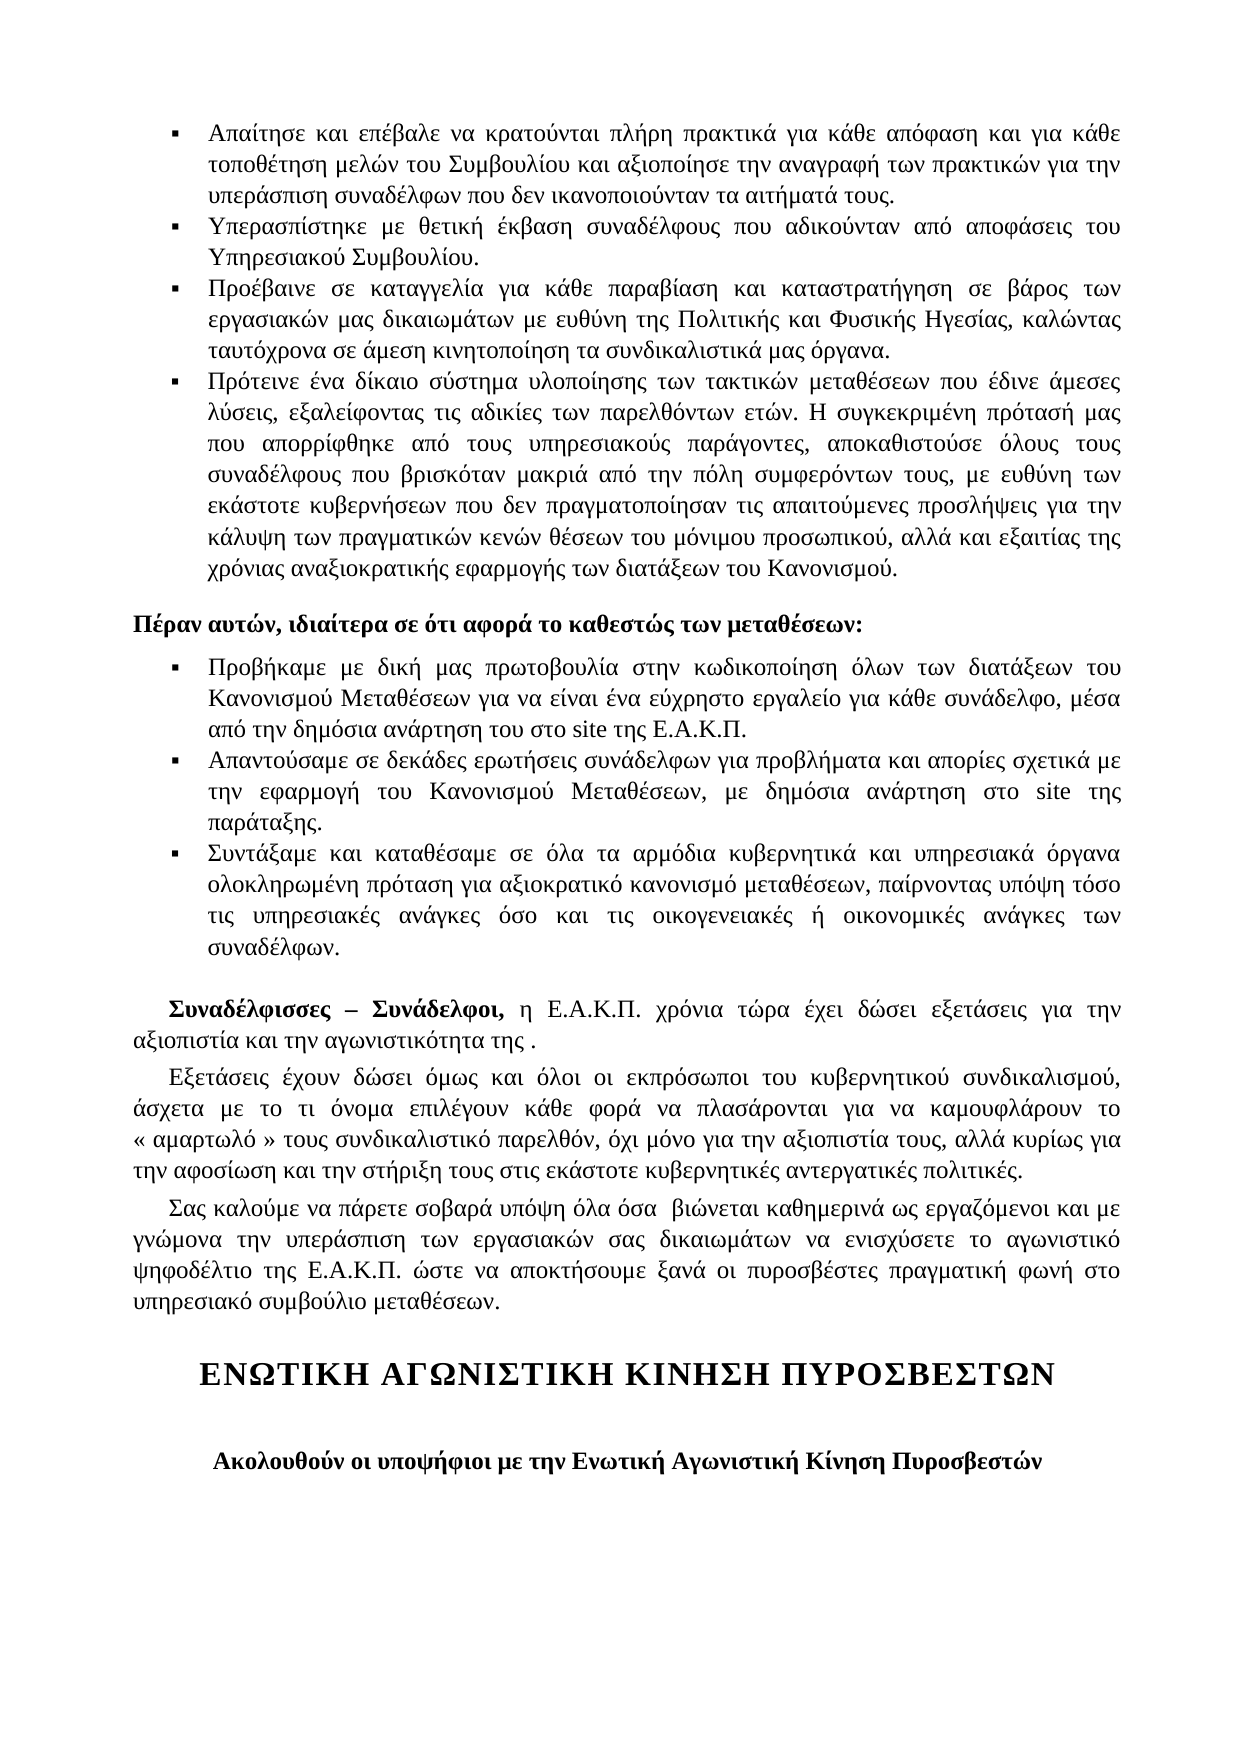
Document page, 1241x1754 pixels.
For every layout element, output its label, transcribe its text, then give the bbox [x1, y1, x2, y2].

list Πρότεινε ένα δίκαιο σύστημα υλοποίησης των τακτικών μεταθέσεων που έδινε άμεσες λύσεις, εξαλείφοντας τις αδικίες των παρελθόντων ετών. Η συγκεκριμένη πρότασή μας που απορρίφθηκε από τους υπηρεσιακούς παράγοντες, αποκαθιστούσε όλους τους συναδέλφους που βρισκόταν μακριά από την πόλη συμφερόντων τους, με ευθύνη των εκάστοτε κυβερνήσεων που δεν πραγματοποίησαν τις απαιτούμενες προσλήψεις για την κάλυψη των πραγματικών κενών θέσεων του μόνιμου προσωπικού, αλλά και εξαιτίας της χρόνιας αναξιοκρατικής εφαρμογής των διατάξεων του Κανονισμού. [170, 366, 1122, 581]
list Απαίτησε και επέβαλε να κρατούνται πλήρη πρακτικά για κάθε απόφαση και για κάθε τοποθέτηση μελών του Συμβουλίου και αξιοποίησε την αναγραφή των πρακτικών για την υπεράσπιση συναδέλφων που δεν ικανοποιούνταν τα αιτήματά τους. [170, 118, 1122, 209]
text ΕΝΩΤΙΚΗ ΑΓΩΝΙΣΤΙΚΗ ΚΙΝΗΣΗ ΠΥΡΟΣΒΕΣΤΩΝ [133, 1354, 1122, 1393]
text Συναδέλφισσες – Συνάδελφοι, η Ε.Α.Κ.Π. χρόνια τώρα έχει δώσει εξετάσεις για την αξιοπιστία και την αγωνιστικότητα της . [133, 994, 1122, 1054]
text Ακολουθούν οι υποψήφιοι με την Ενωτική Αγωνιστική Κίνηση Πυροσβεστών [133, 1446, 1122, 1474]
text Σας καλούμε να πάρετε σοβαρά υπόψη όλα όσα βιώνεται καθημερινά ως εργαζόμενοι και με γνώμονα την υπεράσπιση των εργασιακών σας δικαιωμάτων να ενισχύσετε το αγωνιστικό ψηφοδέλτιο της Ε.Α.Κ.Π. ώστε να αποκτήσουμε ξανά οι πυροσβέστες πραγματική φωνή στο υπηρεσιακό συμβούλιο μεταθέσεων. [133, 1193, 1122, 1314]
list Υπερασπίστηκε με θετική έκβαση συναδέλφους που αδικούνταν από αποφάσεις του Υπηρεσιακού Συμβουλίου. [170, 211, 1122, 271]
list Προβήκαμε με δική μας πρωτοβουλία στην κωδικοποίηση όλων των διατάξεων του Κανονισμού Μεταθέσεων για να είναι ένα εύχρηστο εργαλείο για κάθε συνάδελφο, μέσα από την δημόσια ανάρτηση του στο site της Ε.Α.Κ.Π. [170, 652, 1122, 743]
text Πέραν αυτών, ιδιαίτερα σε ότι αφορά το καθεστώς των μεταθέσεων: [133, 609, 1122, 637]
list Απαντούσαμε σε δεκάδες ερωτήσεις συνάδελφων για προβλήματα και απορίες σχετικά με την εφαρμογή του Κανονισμού Μεταθέσεων, με δημόσια ανάρτηση στο site της παράταξης. [170, 745, 1122, 836]
text Εξετάσεις έχουν δώσει όμως και όλοι οι εκπρόσωποι του κυβερνητικού συνδικαλισμού, άσχετα με το τι όνομα επιλέγουν κάθε φορά να πλασάρονται για να καμουφλάρουν το « αμαρτωλό » τους συνδικαλιστικό παρελθόν, όχι μόνο για την αξιοπιστία τους, αλλά κυρίως για την αφοσίωση και την στήριξη τους στις εκάστοτε κυβερνητικές αντεργατικές πολιτικές. [133, 1062, 1122, 1184]
list Προέβαινε σε καταγγελία για κάθε παραβίαση και καταστρατήγηση σε βάρος των εργασιακών μας δικαιωμάτων με ευθύνη της Πολιτικής και Φυσικής Ηγεσίας, καλώντας ταυτόχρονα σε άμεση κινητοποίηση τα συνδικαλιστικά μας όργανα. [170, 273, 1122, 364]
list Συντάξαμε και καταθέσαμε σε όλα τα αρμόδια κυβερνητικά και υπηρεσιακά όργανα ολοκληρωμένη πρόταση για αξιοκρατικό κανονισμό μεταθέσεων, παίρνοντας υπόψη τόσο τις υπηρεσιακές ανάγκες όσο και τις οικογενειακές ή οικονομικές ανάγκες των συναδέλφων. [170, 838, 1122, 960]
